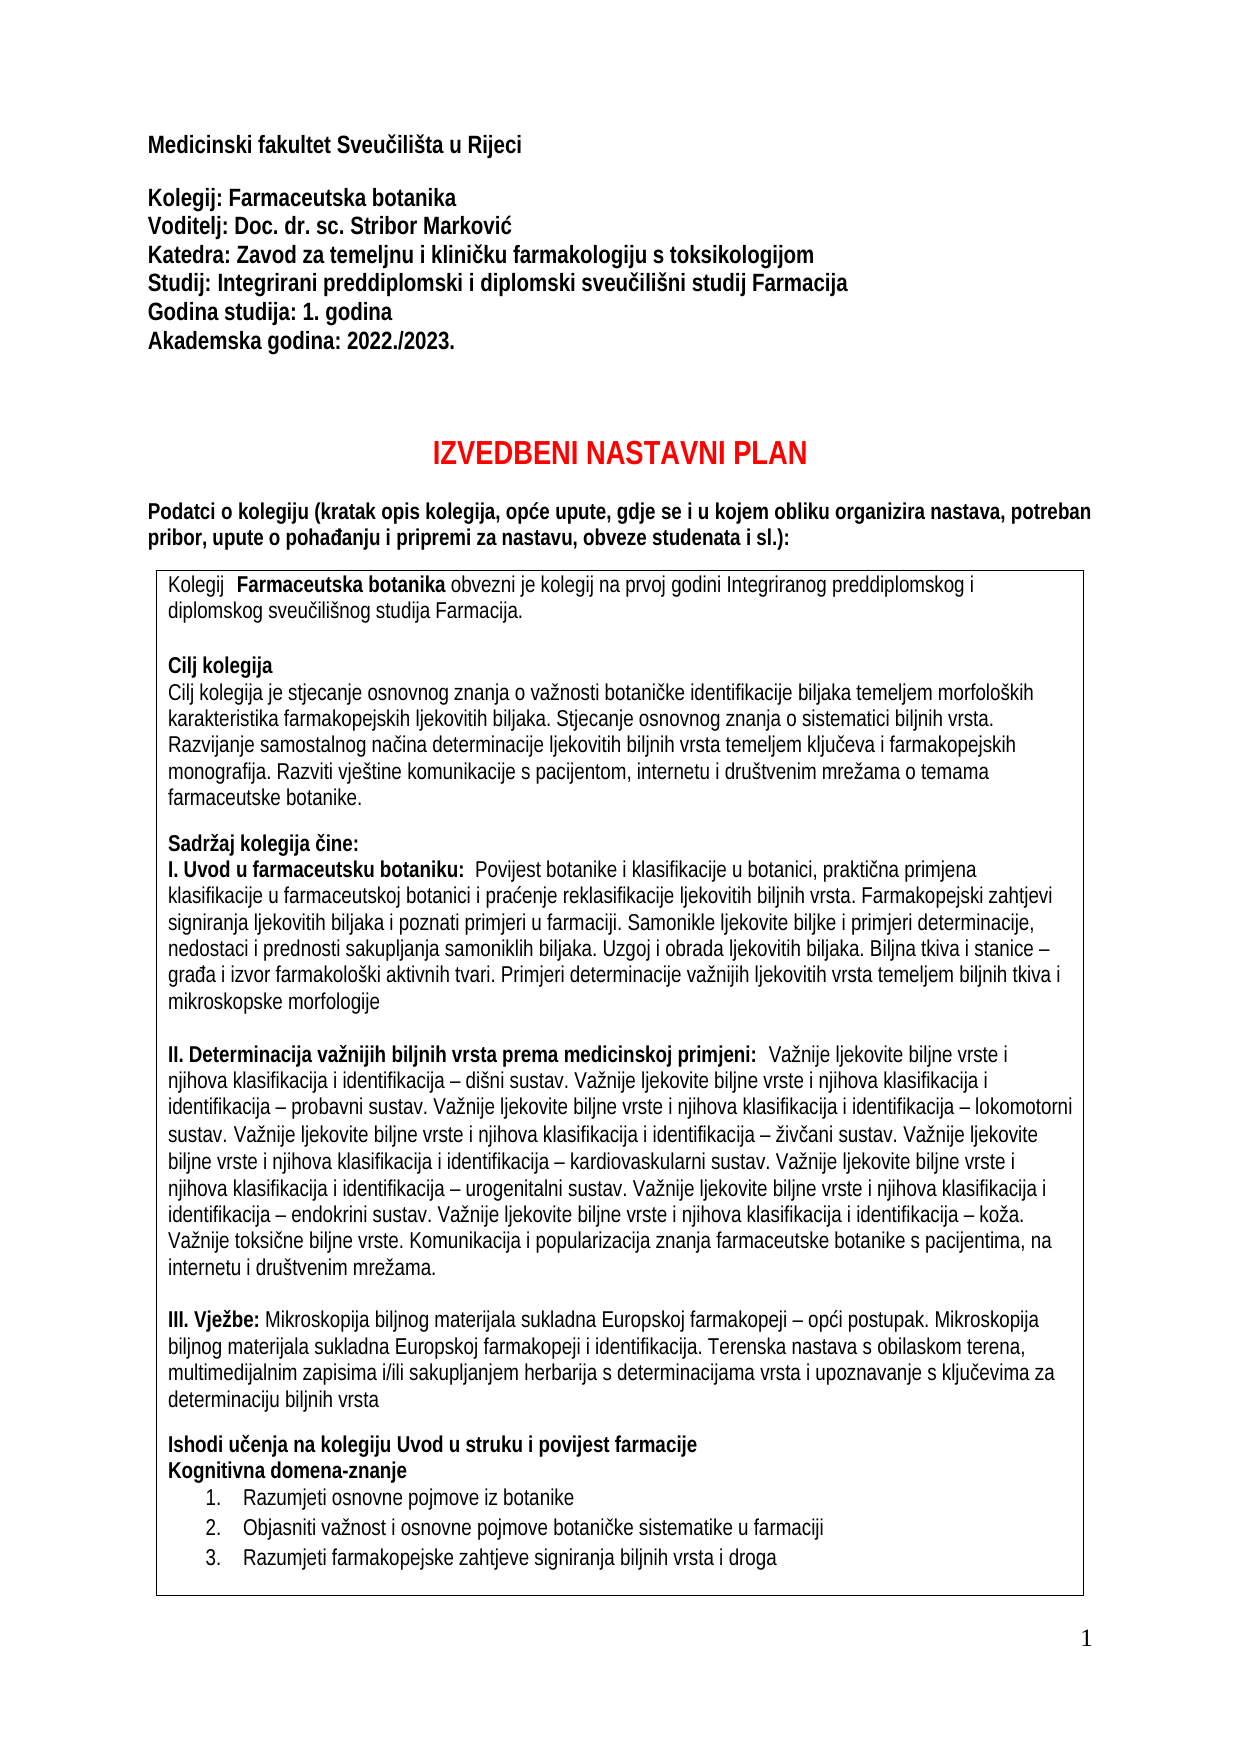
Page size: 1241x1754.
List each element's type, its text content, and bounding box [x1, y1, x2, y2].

text Akademska godina: 2022./2023. [148, 326, 1092, 354]
text Katedra: Zavod za temeljnu i kliničku farmakologiju s toksikologijom [148, 240, 1092, 268]
text Godina studija: 1. godina [148, 297, 1092, 326]
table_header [157, 571, 1083, 1595]
text Voditelj: Doc. dr. sc. Stribor Marković [148, 211, 1092, 240]
text Medicinski fakultet Sveučilišta u Rijeci [148, 130, 1092, 158]
text Kolegij: Farmaceutska botanika [148, 182, 1092, 211]
text IZVEDBENI NASTAVNI PLAN [148, 433, 1092, 472]
text Podatci o kolegiju (kratak opis kolegija, opće upute, gdje se i u kojem obliku organizira nastava, potreban pribor, upute o pohađanju i pripremi za nastavu, obveze studenata i sl.): [148, 498, 1092, 551]
text Studij: Integrirani preddiplomski i diplomski sveučilišni studij Farmacija [148, 268, 1092, 297]
